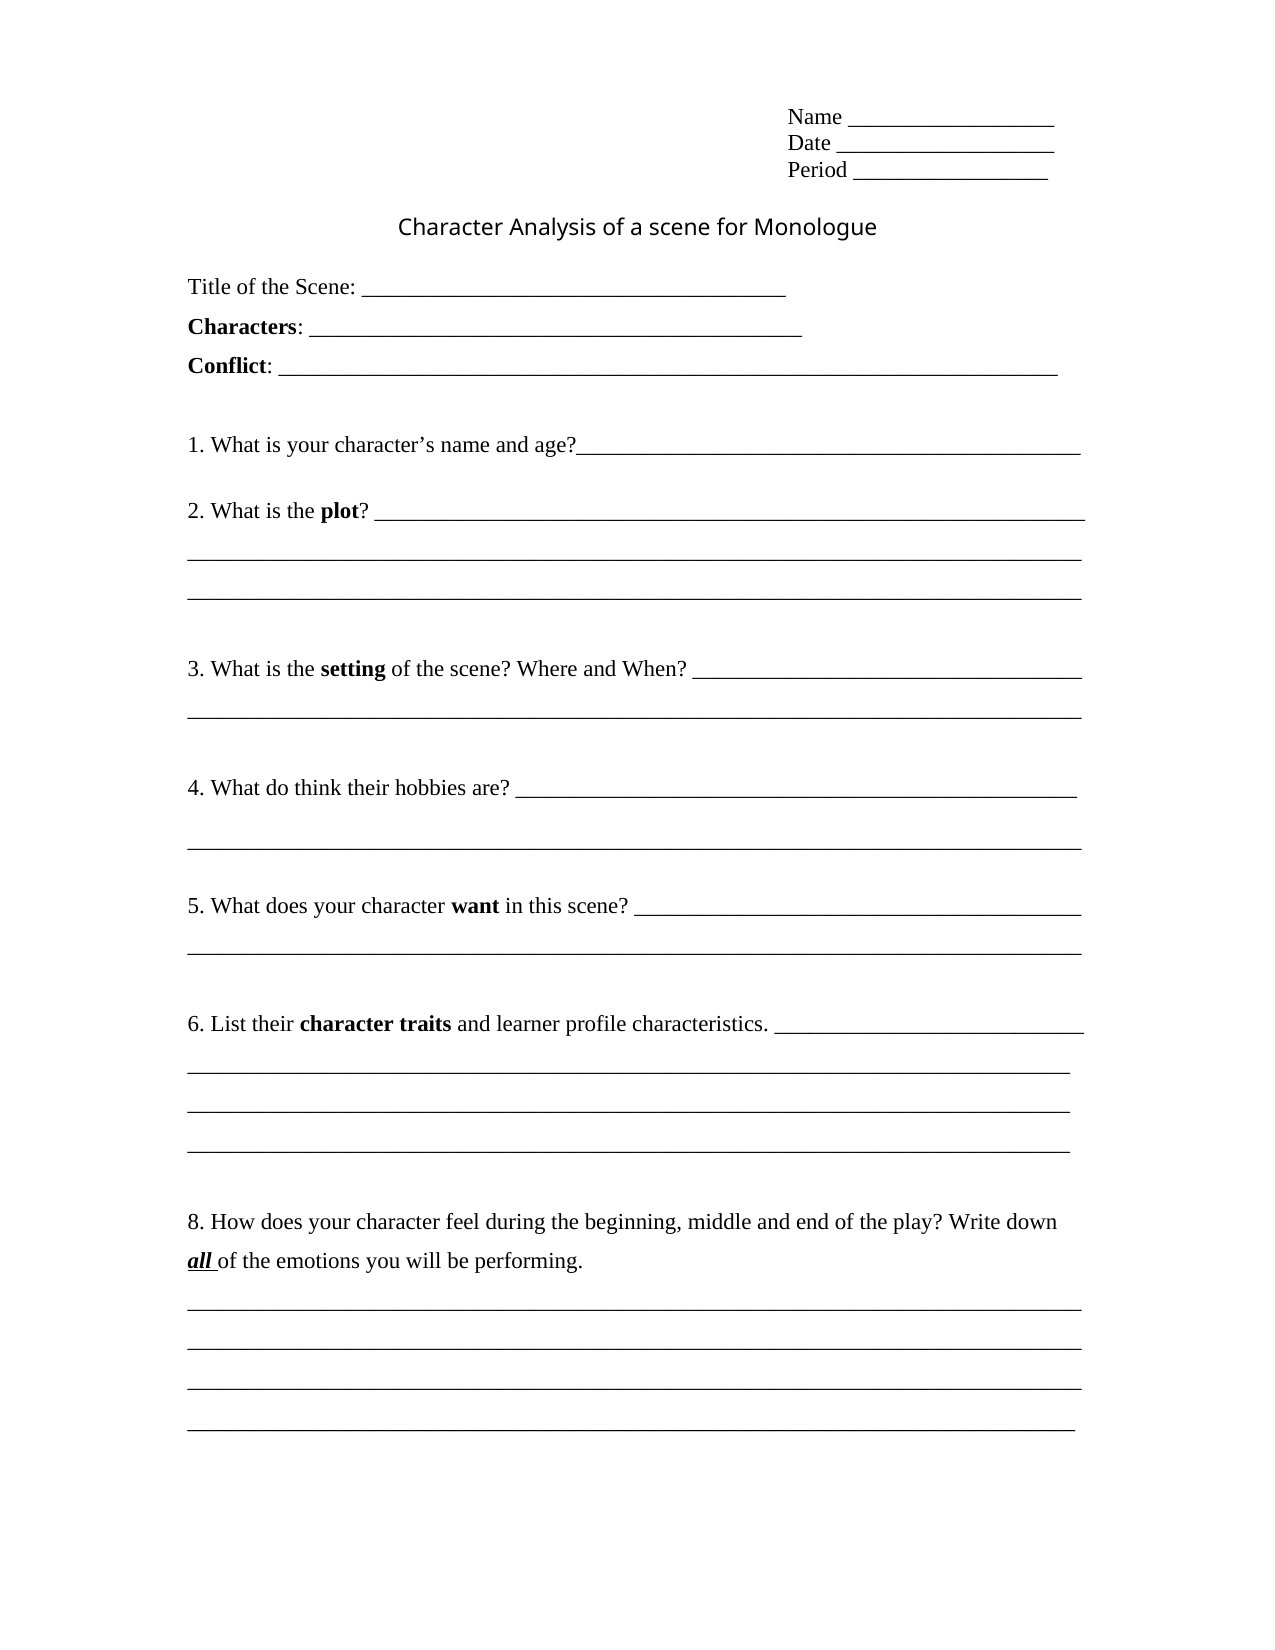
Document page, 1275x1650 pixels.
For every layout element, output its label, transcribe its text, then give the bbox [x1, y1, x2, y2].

text Character Analysis of a scene for Monologue [187, 211, 1087, 242]
text ______________________________________________________________________________ [187, 576, 1087, 602]
text Date ___________________ [187, 129, 1087, 156]
text 3. What is the setting of the scene? Where and When? __________________________________ [187, 655, 1087, 681]
text _____________________________________________________________________________ [187, 1129, 1087, 1155]
text 5. What does your character want in this scene? _______________________________________ [187, 892, 1087, 918]
text ______________________________________________________________________________ [187, 1366, 1087, 1392]
text ______________________________________________________________________________ [187, 694, 1087, 721]
text _____________________________________________________________________________ [187, 1089, 1087, 1116]
text Title of the Scene: _____________________________________ [187, 273, 1087, 300]
text 1. What is your character’s name and age?____________________________________________ [187, 431, 1087, 458]
text _____________________________________________________________________________ [187, 1050, 1087, 1076]
text 8. How does your character feel during the beginning, middle and end of the play? Write down all of the emotions you will be performing. ______________________________________________________________________________ [187, 1208, 1087, 1313]
text Name __________________ [787, 103, 1087, 129]
text ______________________________________________________________________________ [187, 1326, 1087, 1353]
text _______________________________________________________________________ [187, 1405, 1087, 1434]
text Characters: ___________________________________________ [187, 313, 1087, 339]
text 2. What is the plot? ______________________________________________________________ [187, 497, 1087, 523]
text Period _________________ [187, 156, 1087, 182]
text 4. What do think their hobbies are? _________________________________________________ [187, 773, 1087, 800]
text 6. List their character traits and learner profile characteristics. ___________________________ [187, 1011, 1087, 1037]
text Conflict: ____________________________________________________________________ [187, 352, 1087, 379]
text ______________________________________________________________________________ [187, 932, 1087, 958]
text ______________________________________________________________________________ [187, 826, 1087, 853]
text ______________________________________________________________________________ [187, 537, 1087, 563]
